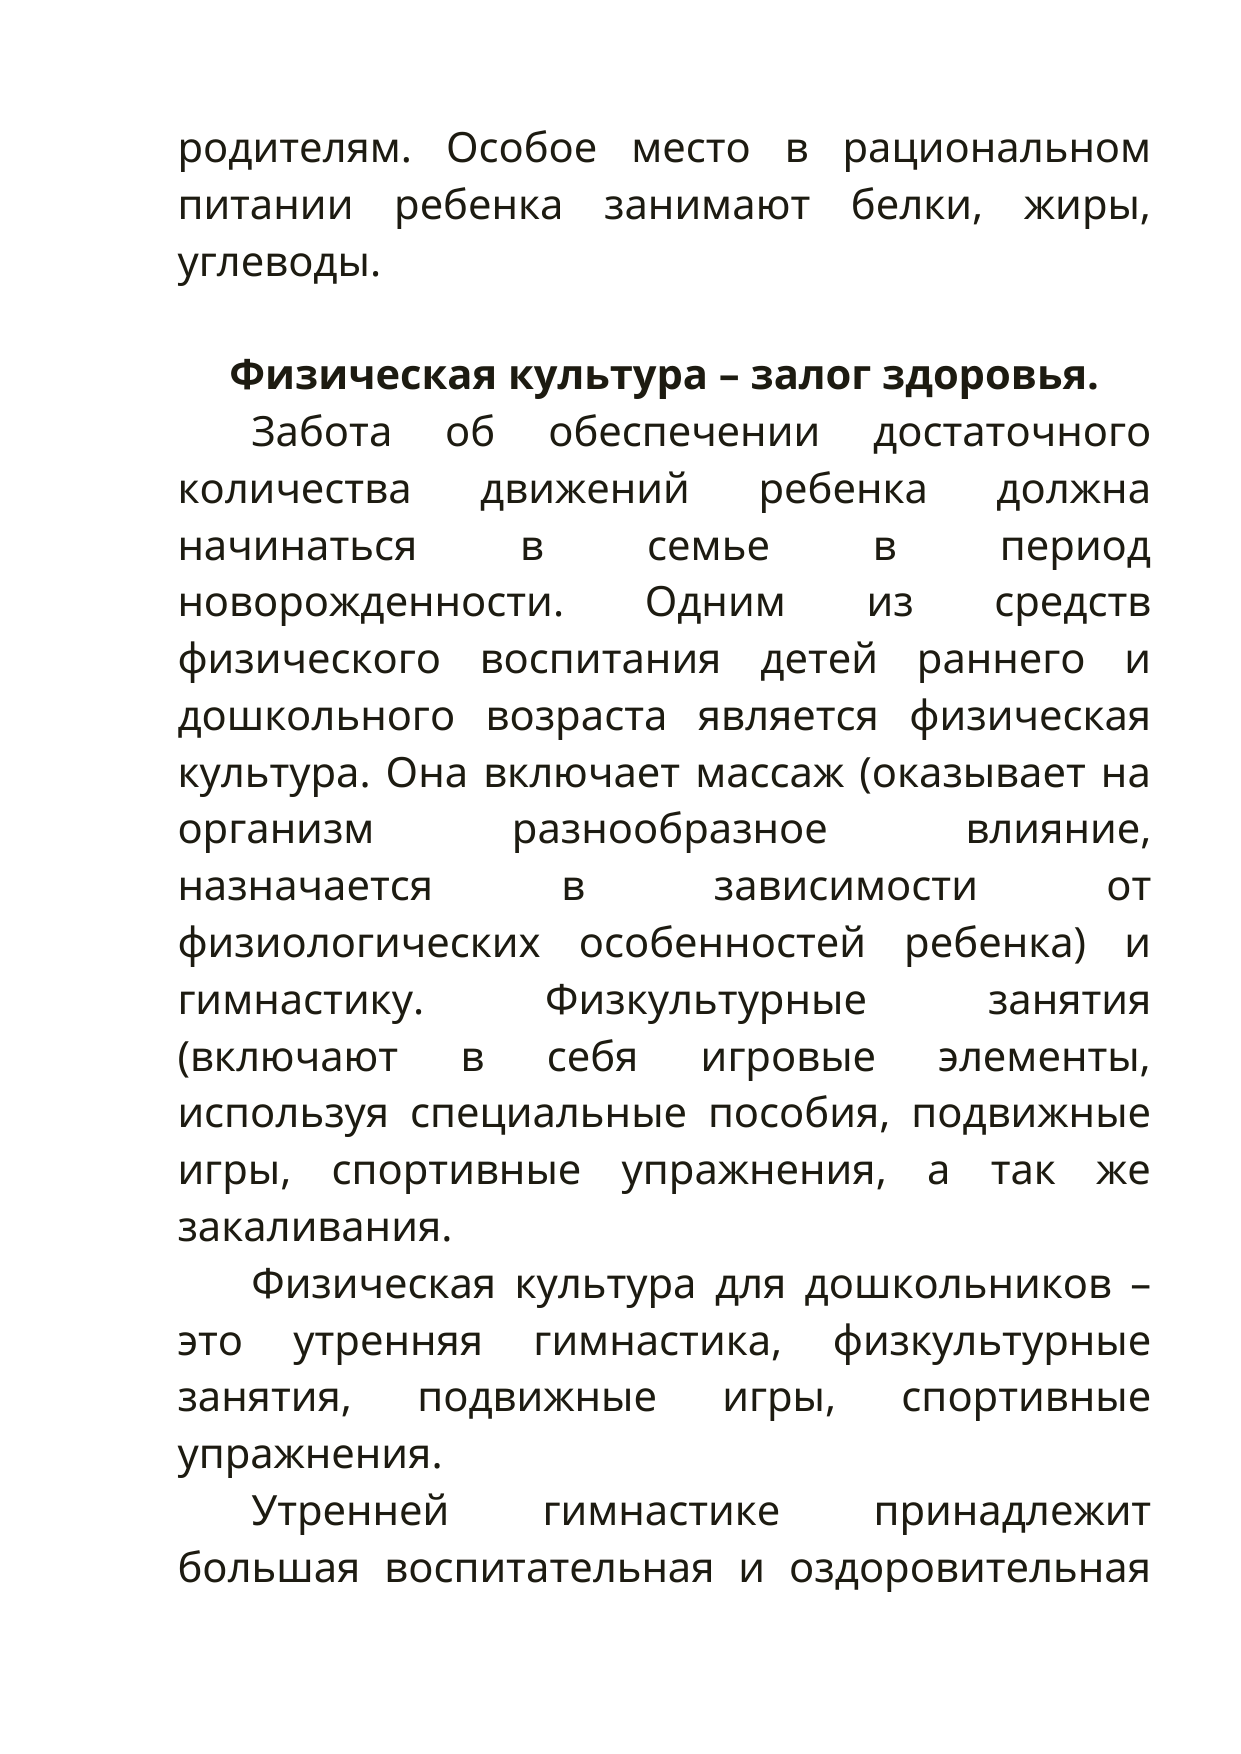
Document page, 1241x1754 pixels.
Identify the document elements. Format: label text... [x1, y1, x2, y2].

text Физическая культура для дошкольников – это утренняя гимнастика, физкультурные занятия, подвижные игры, спортивные упражнения. [177, 1253, 1152, 1481]
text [177, 118, 1152, 288]
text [177, 1481, 1152, 1594]
text Физическая культура – залог здоровья. [177, 345, 1152, 402]
text Забота об обеспечении достаточного количества движений ребенка должна начинаться в семье в период новорожденности. Одним из средств физического воспитания детей раннего и дошкольного возраста является физическая культура. Она включает массаж (оказывает на организм разнообразное влияние, назначается в зависимости от физиологических особенностей ребенка) и гимнастику. Физкультурные занятия (включают в себя игровые элементы, используя специальные пособия, подвижные игры, спортивные упражнения, а так же закаливания. [177, 402, 1152, 1253]
